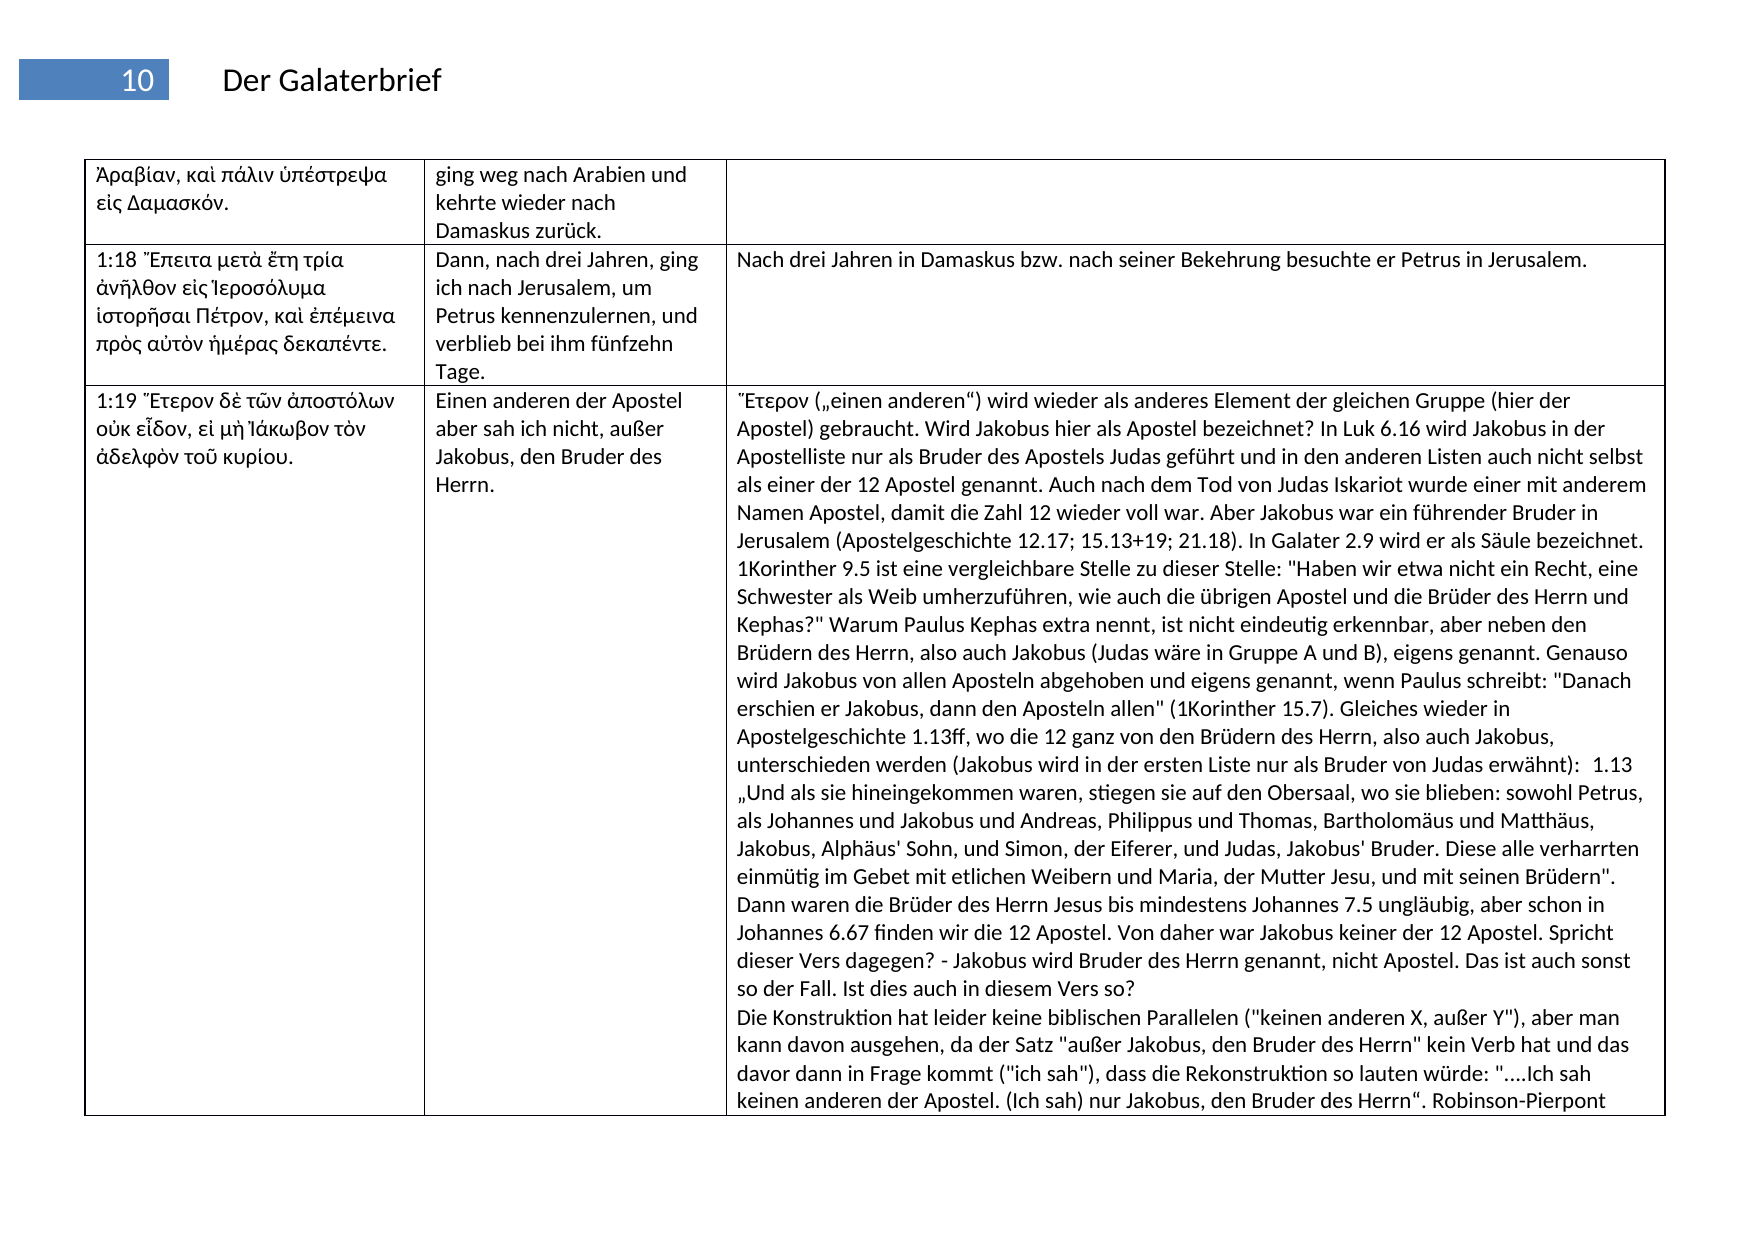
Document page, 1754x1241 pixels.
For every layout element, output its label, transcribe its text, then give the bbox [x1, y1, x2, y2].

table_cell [86, 386, 424, 1115]
table_cell 1:18 Ἔπειτα μετὰ ἔτη τρία ἀνῆλθον εἰς Ἱεροσόλυμα ἱστορῆσαι Πέτρον, καὶ ἐπέμεινα πρὸς αὐτὸν ἡμέρας δεκαπέντε. [86, 245, 424, 385]
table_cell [86, 160, 424, 244]
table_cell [425, 160, 726, 244]
table_cell Nach drei Jahren in Damaskus bzw. nach seiner Bekehrung besuchte er Petrus in Jerusalem. [727, 245, 1664, 385]
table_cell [425, 386, 726, 1115]
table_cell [727, 386, 1664, 1115]
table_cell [727, 160, 1664, 244]
table_cell Dann, nach drei Jahren, ging ich nach Jerusalem, um Petrus kennenzulernen, und verblieb bei ihm fünfzehn Tage. [425, 245, 726, 385]
